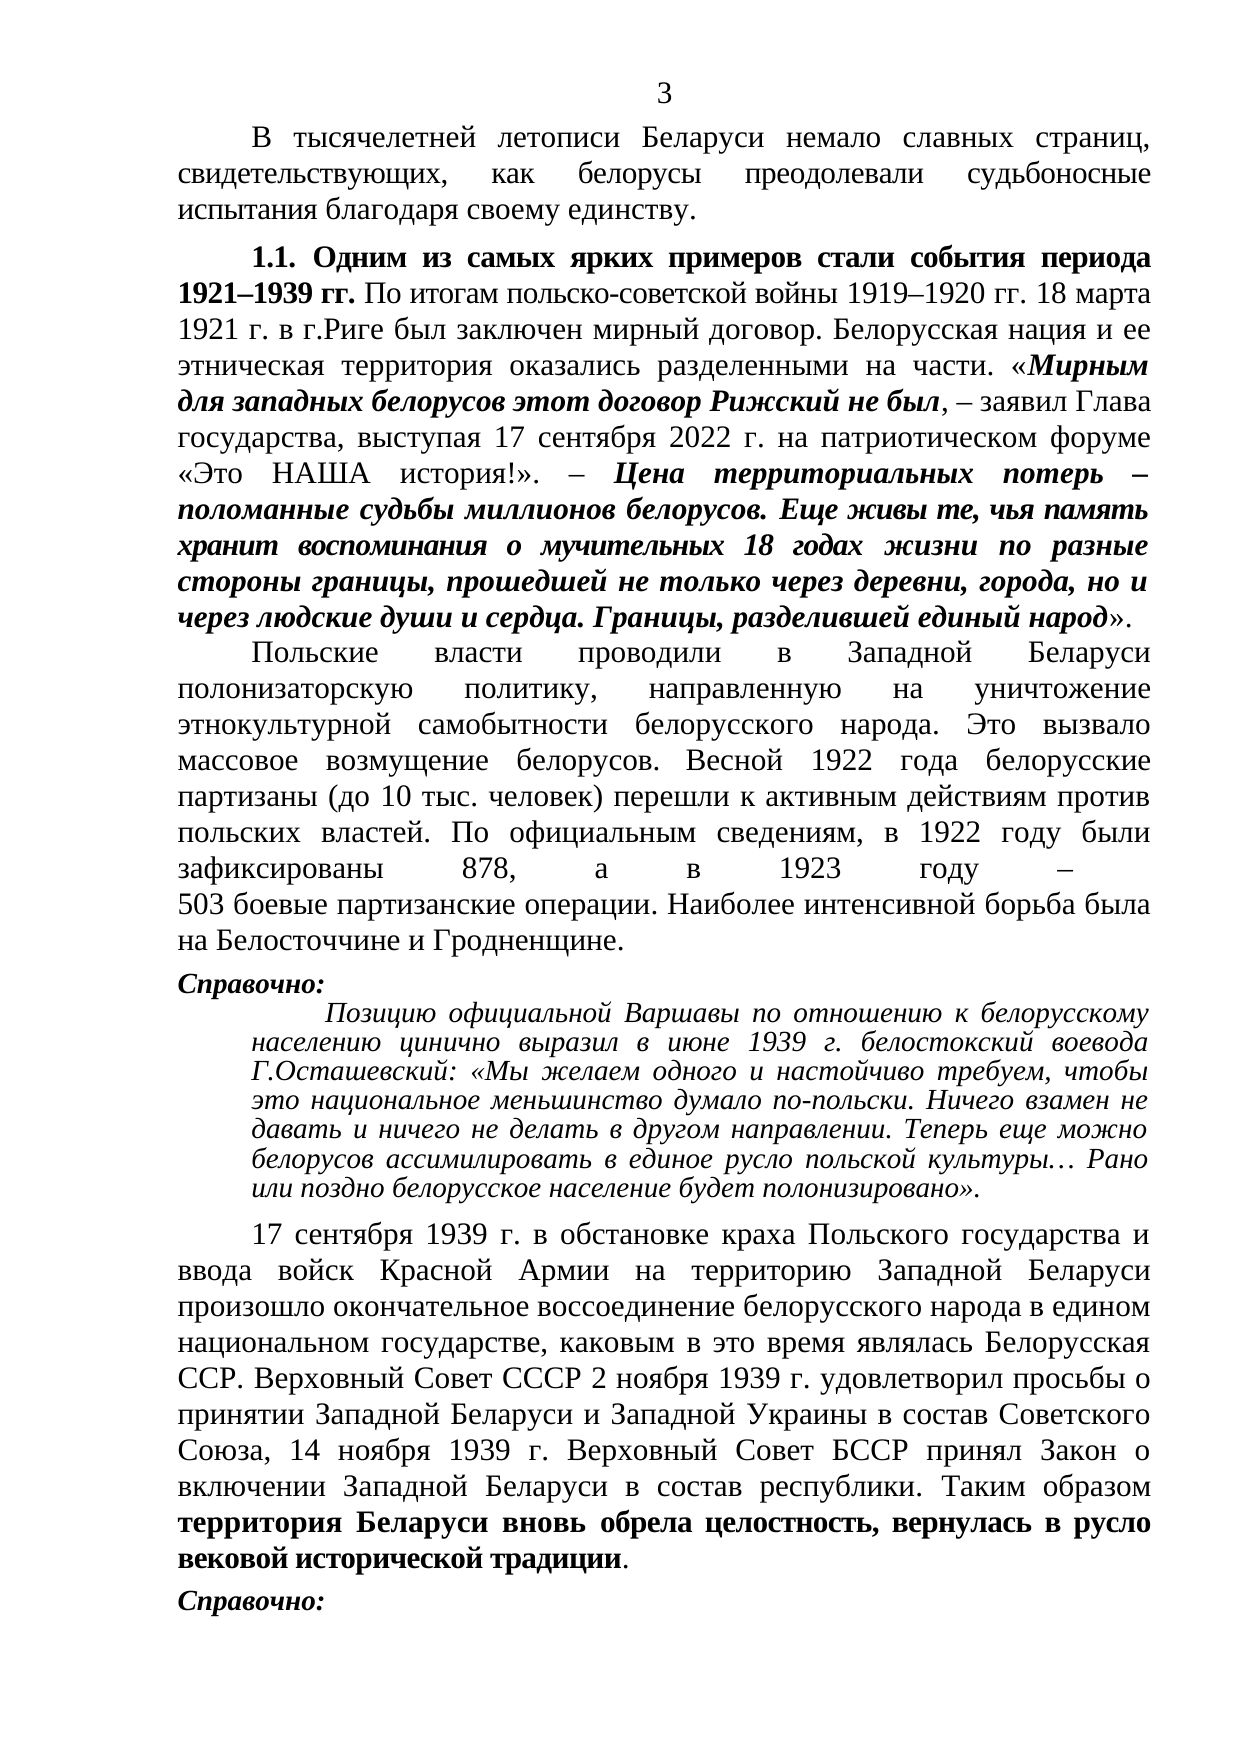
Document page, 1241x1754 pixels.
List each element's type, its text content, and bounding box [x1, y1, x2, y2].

text Позицию официальной Варшавы по отношению к белорусскому населению цинично выразил в июне 1939 г. белостокский воевода Г.Осташевский: «Мы желаем одного и настойчиво требуем, чтобы это национальное меньшинство думало по-польски. Ничего взамен не давать и ничего не делать в другом направлении. Теперь еще можно белорусов ассимилировать в единое русло польской культуры… Рано или поздно белорусское население будет полонизировано». [251, 999, 1152, 1203]
text В тысячелетней летописи Беларуси немало славных страниц, свидетельствующих, как белорусы преодолевали судьбоносные испытания благодаря своему единству. [177, 118, 1152, 226]
text 17 сентября 1939 г. в обстановке краха Польского государства и ввода войск Красной Армии на территорию Западной Беларуси произошло окончательное воссоединение белорусского народа в едином национальном государстве, каковым в это время являлась Белорусская ССР. Верховный Совет СССР 2 ноября 1939 г. удовлетворил просьбы о принятии Западной Беларуси и Западной Украины в состав Советского Союза, 14 ноября 1939 г. Верховный Совет БССР принял Закон о включении Западной Беларуси в состав республики. Таким образом территория Беларуси вновь обрела целостность, вернулась в русло вековой исторической традиции. [177, 1216, 1152, 1575]
text 1.1. Одним из самых ярких примеров стали события периода 1921–1939 гг. По итогам польско-советской войны 1919–1920 гг. 18 марта 1921 г. в г.Риге был заключен мирный договор. Белорусская нация и ее этническая территория оказались разделенными на части. «Мирным для западных белорусов этот договор Рижский не был, – заявил Глава государства, выступая 17 сентября 2022 г. на патриотическом форуме «Это НАША история!». – Цена территориальных потерь – поломанные судьбы миллионов белорусов. Еще живы те, чья память хранит воспоминания о мучительных 18 годах жизни по разные стороны границы, прошедшей не только через деревни, города, но и через людские души и сердца. Границы, разделившей единый народ». [177, 238, 1152, 634]
text Справочно: [177, 970, 1152, 999]
text Справочно: [177, 1587, 1152, 1617]
text Польские власти проводили в Западной Беларуси полонизаторскую политику, направленную на уничтожение этнокультурной самобытности белорусского народа. Это вызвало массовое возмущение белорусов. Весной 1922 года белорусские партизаны (до 10 тыс. человек) перешли к активным действиям против польских властей. По официальным сведениям, в 1922 году были зафиксированы 878, а в 1923 году – 503 боевые партизанские операции. Наиболее интенсивной борьба была на Белосточчине и Гродненщине. [177, 634, 1152, 957]
